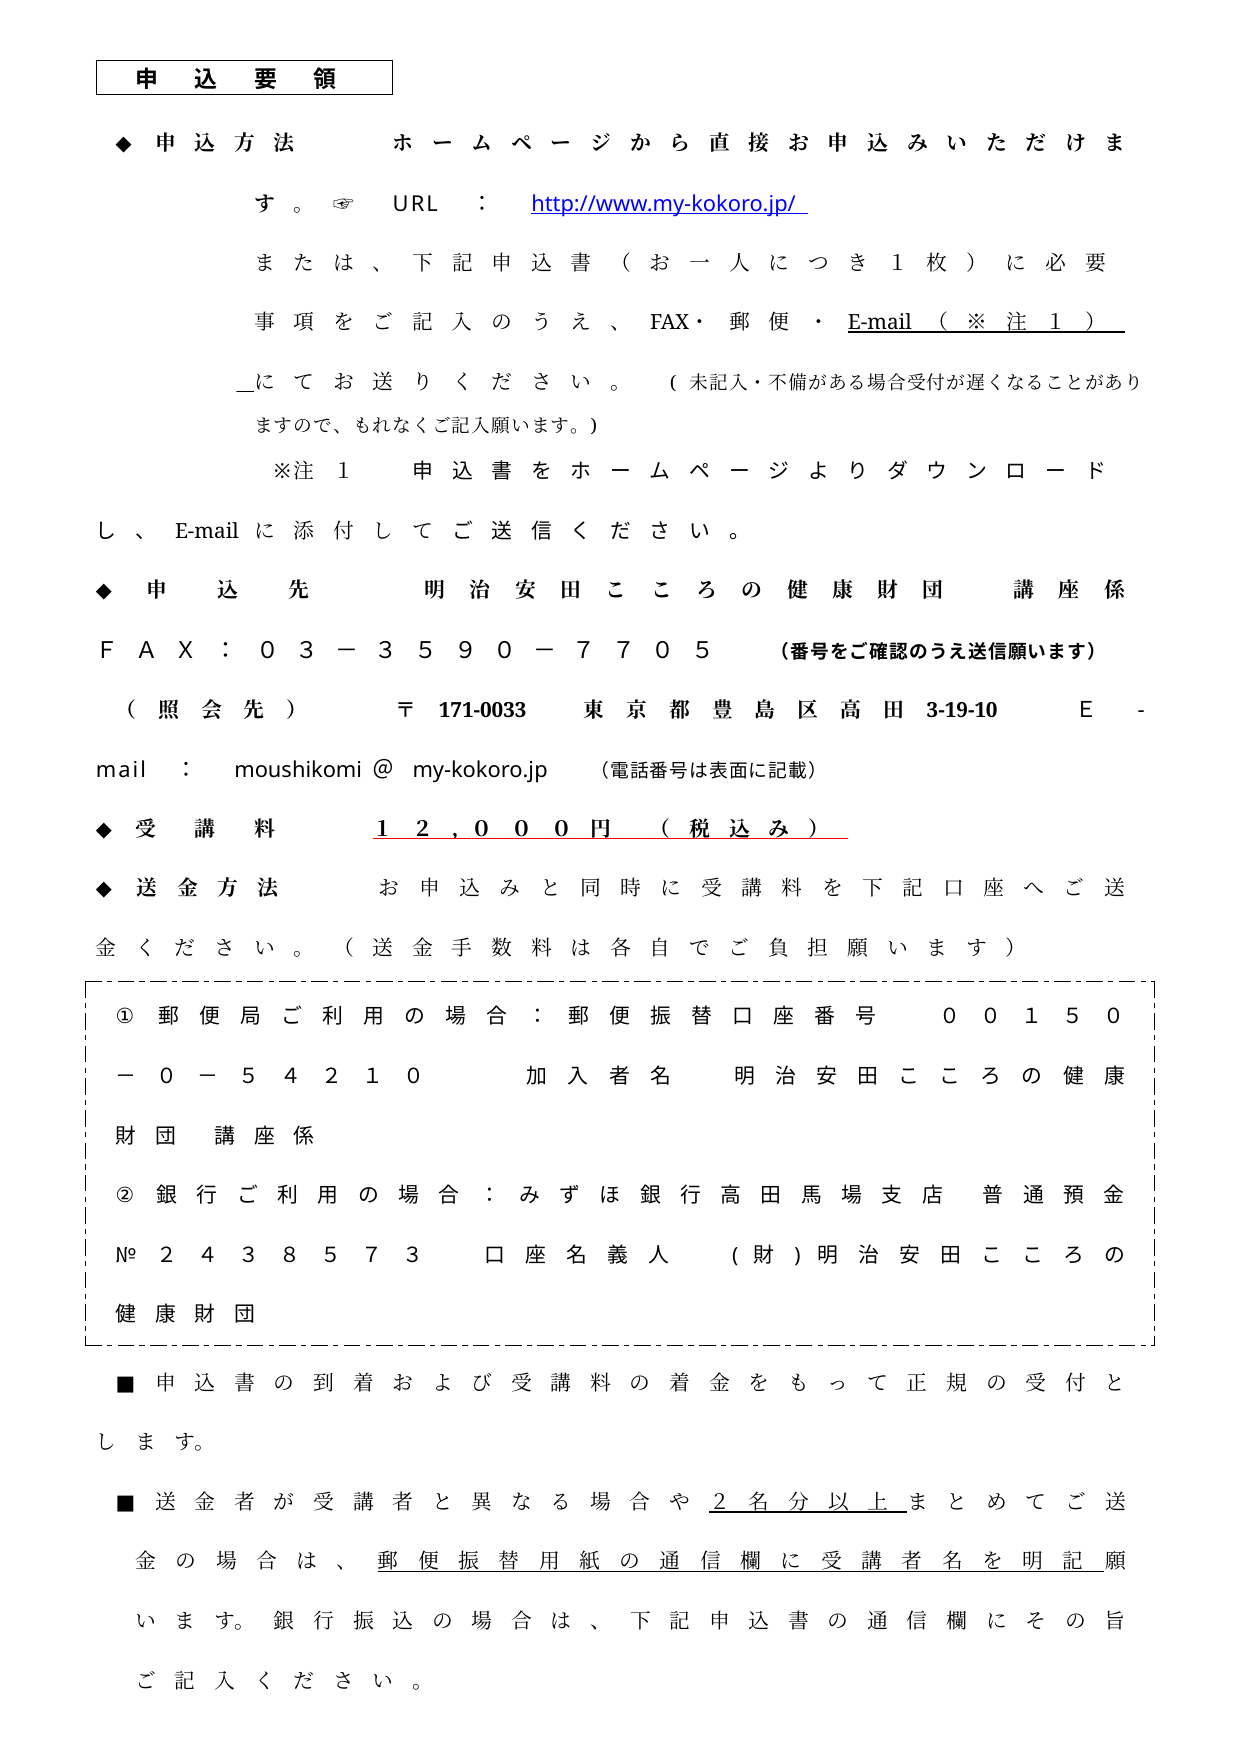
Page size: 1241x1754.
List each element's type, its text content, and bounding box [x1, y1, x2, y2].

text （照会先） 〒171-0033 東京都豊島区高田3-19-10 Ｅ-mail：moushikomi＠my-kokoro.jp （電話番号は表面に記載） [96, 678, 1144, 797]
table_header ① 郵便局ご利用の場合：郵便振替口座番号 ００１５０－０－５４２１０ 加入者名 明治安田こころの健康財団 講座係 ② 銀行ご利用の場合：みずほ銀行高田馬場支店 普通預金 №２４３８５７３ 口座名義人 (財) 明治安田こころの健康財団 [86, 981, 1154, 1345]
text ◆ 送金方法 お申込みと同時に受講料を下記口座へご送金ください。（送金手数料は各自でご負担願います） [96, 857, 1144, 976]
text ◆ 申込方法 ホームページから直接お申込みいただけます。☞ URL：http://www.my-kokoro.jp/ [96, 112, 1144, 231]
text ■ 送金者が受講者と異なる場合や２名分以上まとめてご送金の場合は、郵便振替用紙の通信欄に受講者名を明記願います。銀行振込の場合は、下記申込書の通信欄にその旨ご記入ください。 [106, 1471, 1144, 1709]
text または、下記申込書（お一人につき１枚）に必要事項をご記入のうえ、FAX・郵便・E-mail（※注１）にてお送りください。 (未記入・不備がある場合受付が遅くなることがありますので、もれなくご記入願います。) [236, 231, 1144, 440]
text ■ 申込書の到着および受講料の着金をもって正規の受付とします。 [96, 1351, 1144, 1471]
text 申 込 要 領 [96, 47, 1144, 107]
text ◆ 申 込 先 明治安田こころの健康財団 講座係 ＦＡＸ：０３－３５９０－７７０５ （番号をご確認のうえ送信願います） [96, 559, 1144, 678]
text ※注１ 申込書をホームページよりダウンロードし、E-mailに添付してご送信ください。 [96, 440, 1144, 559]
text ◆ 受 講 料 １２,０００円 （税込み） [96, 797, 1144, 857]
